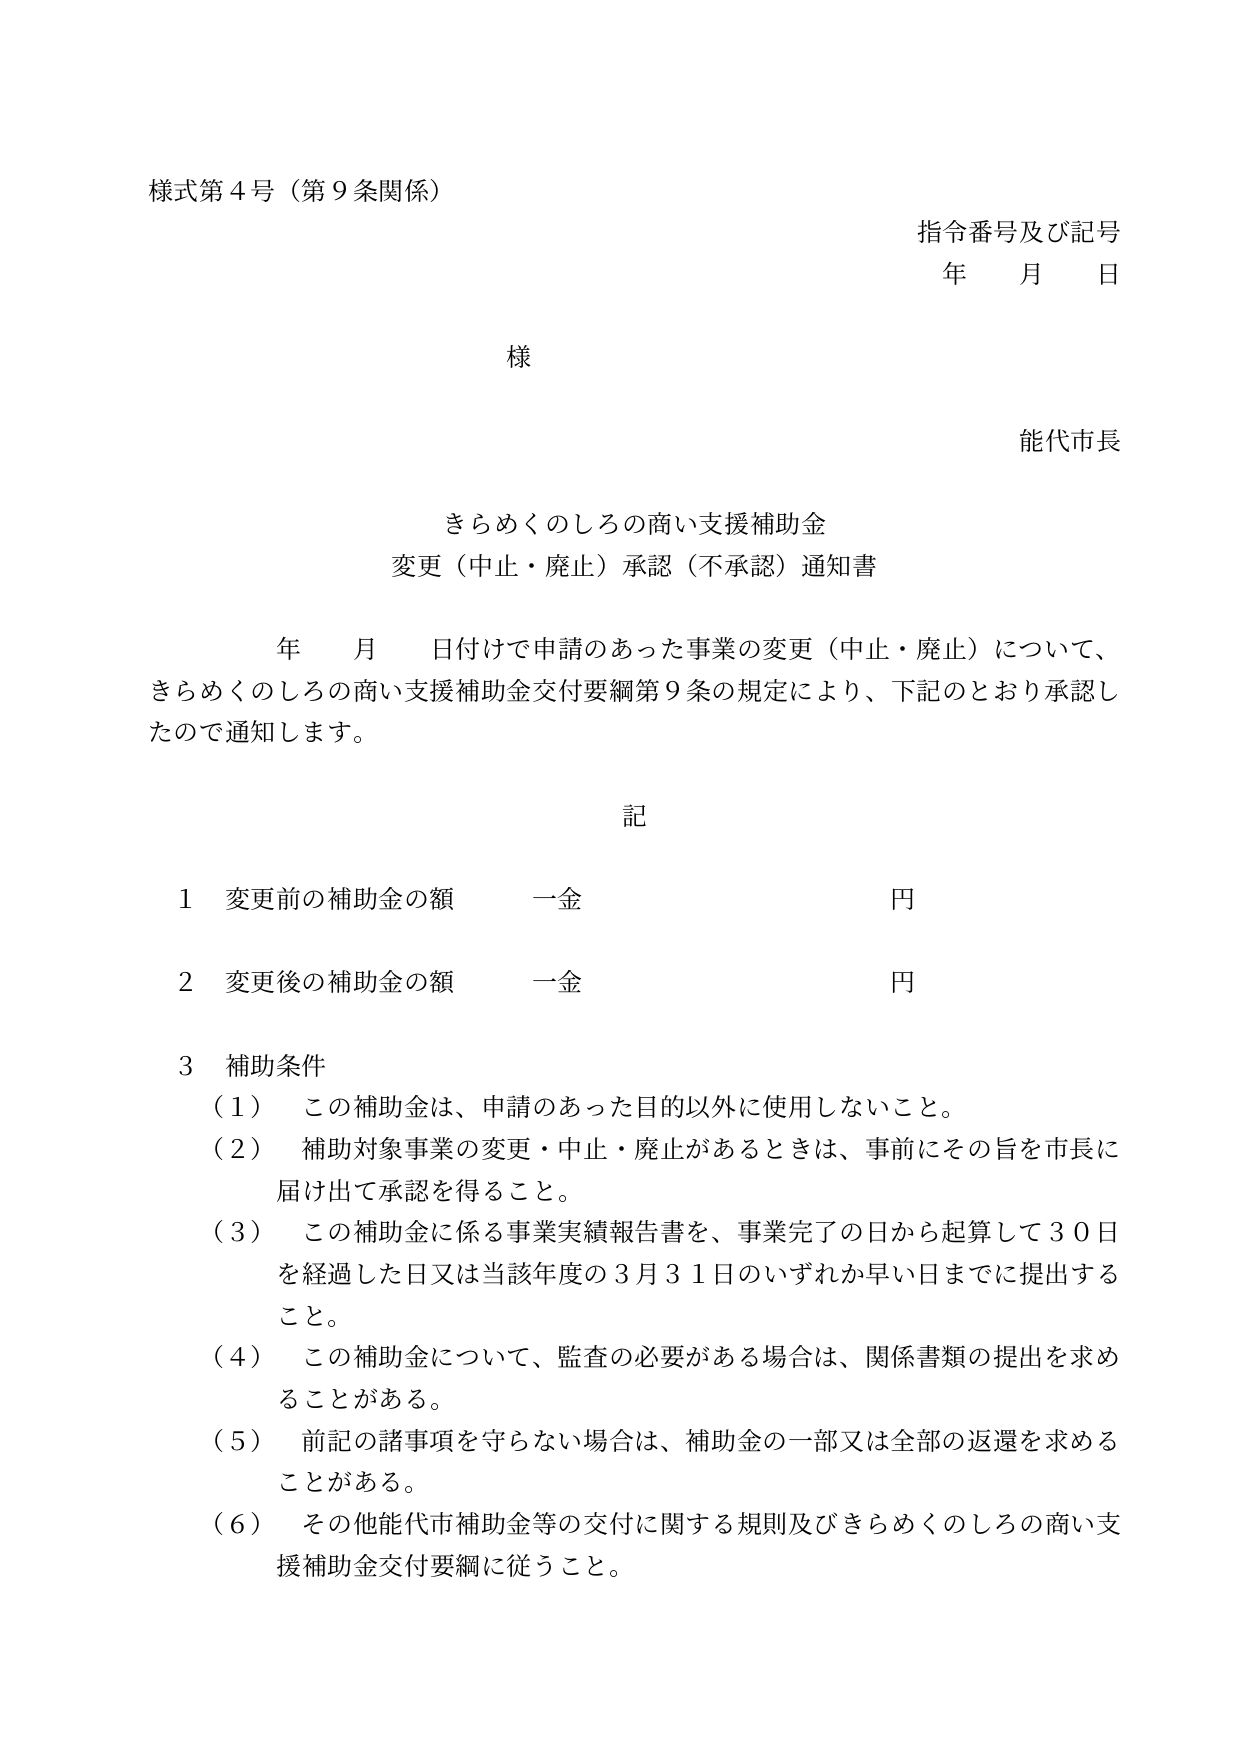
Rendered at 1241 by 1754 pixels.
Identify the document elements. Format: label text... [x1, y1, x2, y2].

text （４） この補助金について、監査の必要がある場合は、関係書類の提出を求めることがある。 [199, 1335, 1122, 1419]
subtitle 記 [148, 794, 1122, 835]
text （５） 前記の諸事項を守らない場合は、補助金の一部又は全部の返還を求めることがある。 [199, 1419, 1122, 1502]
text 年 月 日 [148, 252, 1122, 294]
text （２） 補助対象事業の変更・中止・廃止があるときは、事前にその旨を市長に届け出て承認を得ること。 [199, 1127, 1122, 1210]
text ２ 変更後の補助金の額 一金 円 [148, 960, 1019, 1002]
text ３ 補助条件 [148, 1044, 1019, 1085]
text （１） この補助金は、申請のあった目的以外に使用しないこと。 [148, 1085, 1122, 1127]
text （３） この補助金に係る事業実績報告書を、事業完了の日から起算して３０日を経過した日又は当該年度の３月３１日のいずれか早い日までに提出すること。 [199, 1210, 1122, 1335]
text 能代市長 [148, 419, 1122, 460]
text 変更（中止・廃止）承認（不承認）通知書 [148, 544, 1122, 585]
text きらめくのしろの商い支援補助金 [148, 502, 1122, 544]
text １ 変更前の補助金の額 一金 円 [148, 877, 1019, 919]
text 様 [148, 335, 1122, 377]
text 様式第４号（第９条関係） [148, 169, 1122, 210]
text 年 月 日付けで申請のあった事業の変更（中止・廃止）について、きらめくのしろの商い支援補助金交付要綱第９条の規定により、下記のとおり承認したので通知します。 [148, 627, 1122, 752]
text 指令番号及び記号 [148, 210, 1122, 252]
text （６） その他能代市補助金等の交付に関する規則及びきらめくのしろの商い支援補助金交付要綱に従うこと。 [199, 1502, 1122, 1585]
